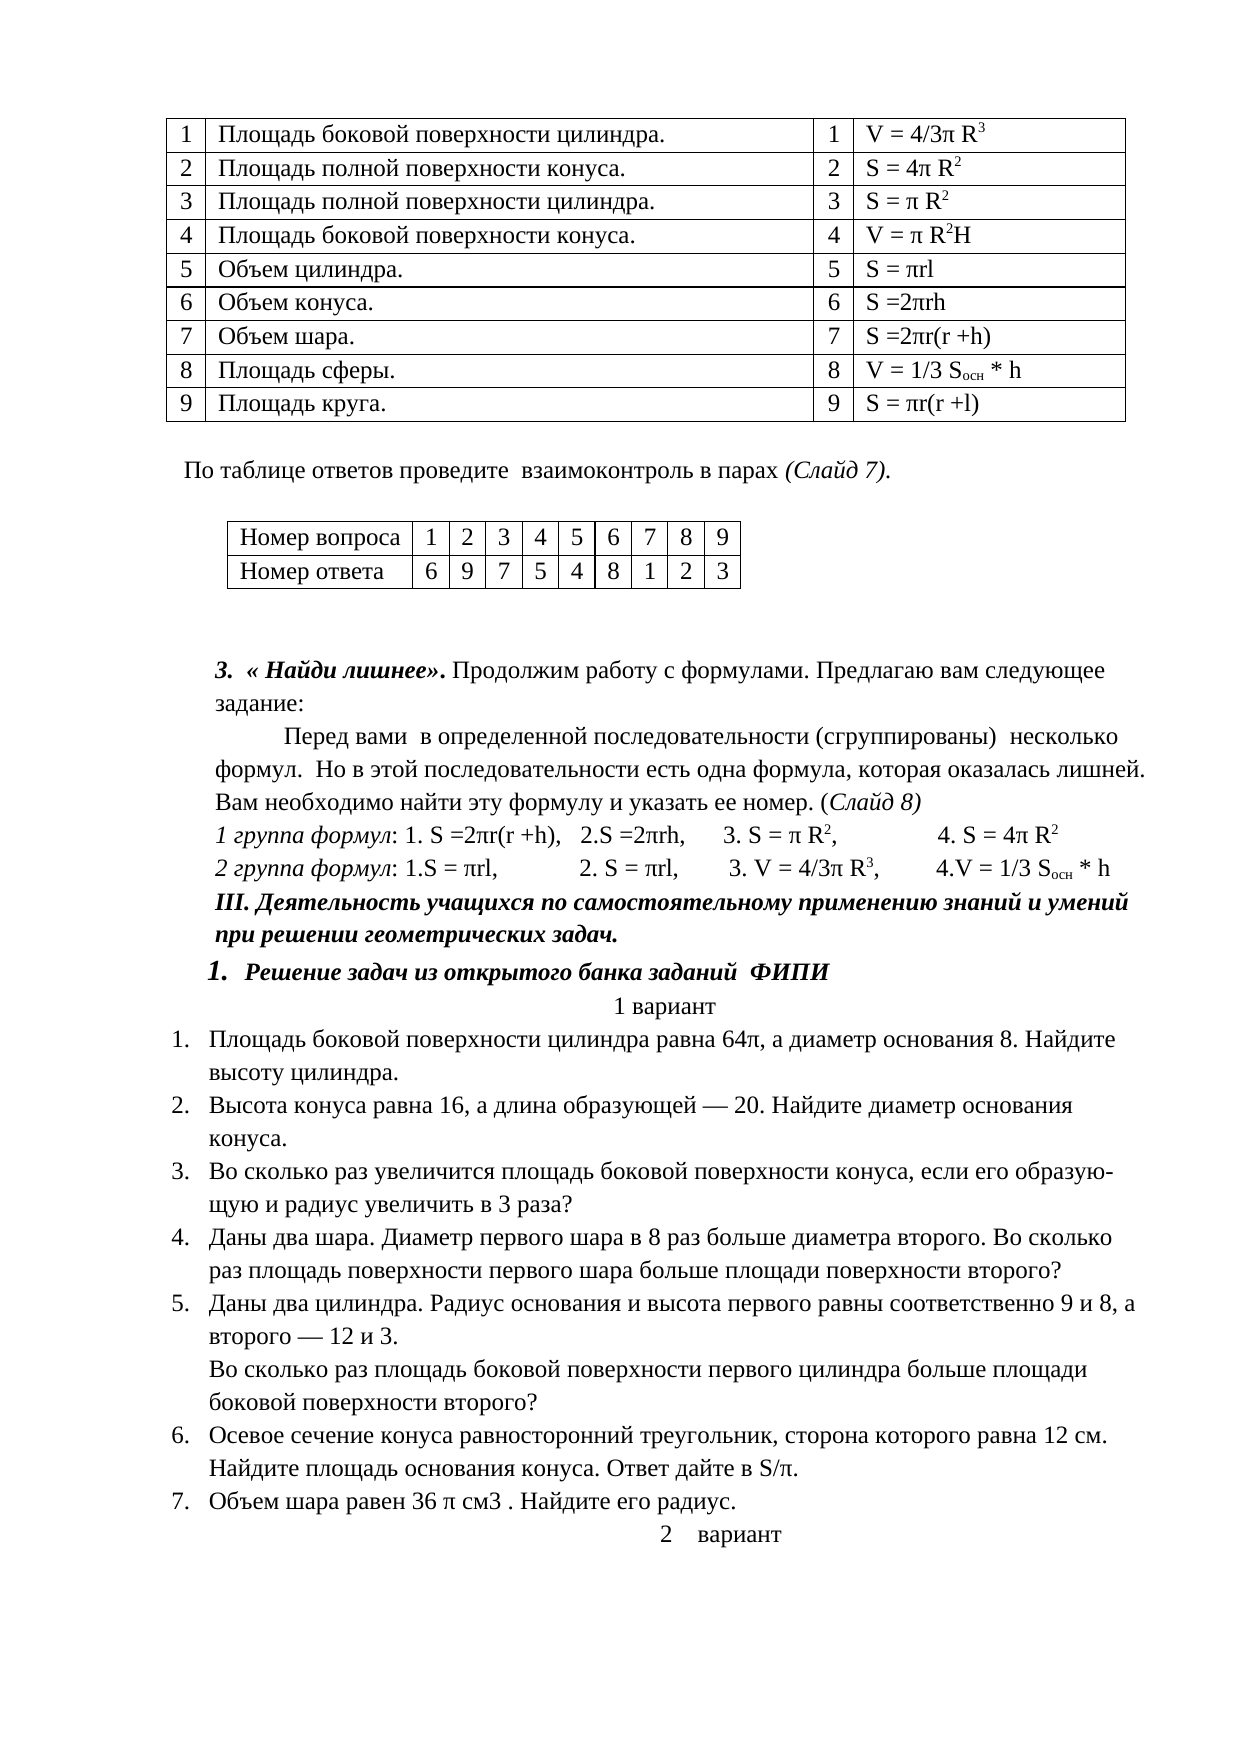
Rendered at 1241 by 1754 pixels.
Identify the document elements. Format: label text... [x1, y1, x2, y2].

text Перед вами в определенной последовательности (сгруппированы) несколько формул. Но в этой последовательности есть одна формула, которая оказалась лишней. Вам необходимо найти эту формулу и указать ее номер. (Слайд 8) [215, 721, 1152, 816]
table_header 4 [523, 522, 558, 555]
table_cell 7 [814, 321, 853, 354]
table_header 7 [632, 522, 667, 555]
table_cell 4 [559, 556, 594, 588]
list Объем шара равен 36 π см3 . Найдите его радиус. [171, 1486, 1152, 1515]
table_header 3 [486, 522, 522, 555]
text 3. « Найди лишнее». Продолжим работу с формулами. Предлагаю вам следующее задание: [215, 655, 1152, 717]
table_header 1 [814, 119, 853, 152]
table_header 9 [705, 522, 740, 555]
table_cell Площадь круга. [206, 388, 813, 421]
table_cell 9 [167, 388, 205, 421]
table_cell S =2πr(r +h) [854, 321, 1125, 354]
table_header 8 [668, 522, 704, 555]
table_cell S =2πrh [854, 288, 1125, 320]
table_cell 8 [167, 355, 205, 387]
table_cell 6 [814, 288, 853, 320]
list Во сколько раз увеличится площадь боковой поверхности конуса, если его образующую и радиус увеличить в 3 раза? [171, 1156, 1152, 1218]
table_header 1 [413, 522, 449, 555]
table_cell 7 [167, 321, 205, 354]
text III. Деятельность учащихся по самостоятельному применению знаний и умений при решении геометрических задач. [215, 887, 1152, 948]
table_cell Объем шара. [206, 321, 813, 354]
table_cell S = πrl [854, 254, 1125, 286]
table_header Номер вопроса [228, 522, 412, 555]
table_cell S = πr(r +l) [854, 388, 1125, 421]
text 2 группа формул: 1.S = πrl, 2. S = πrl, 3. V = 4/3π R3, 4.V = 1/3 Sосн * h [215, 853, 1152, 882]
text По таблице ответов проведите взаимоконтроль в парах (Слайд 7). [177, 455, 1152, 484]
table_cell 8 [814, 355, 853, 387]
list Высота конуса равна 16, а длина образующей — 20. Найдите диаметр основания конуса. [171, 1090, 1152, 1152]
table_cell 2 [167, 153, 205, 185]
table_cell 3 [814, 186, 853, 219]
table_cell V = π R2H [854, 220, 1125, 253]
table_header 1 [167, 119, 205, 152]
list Даны два цилиндра. Радиус основания и высота первого равны соответственно 9 и 8, а второго — 12 и 3. Во сколько раз площадь боковой поверхности первого цилиндра больше площади боковой поверхности второго? [171, 1288, 1152, 1416]
list Даны два шара. Диаметр первого шара в 8 раз больше диаметра второго. Во сколько раз площадь поверхности первого шара больше площади поверхности второго? [171, 1222, 1152, 1284]
table_cell S = 4π R2 [854, 153, 1125, 185]
table_cell 4 [814, 220, 853, 253]
table_header V = 4/3π R3 [854, 119, 1125, 152]
table_cell 6 [413, 556, 449, 588]
table_cell 8 [596, 556, 631, 588]
table_cell 6 [167, 288, 205, 320]
table_cell 1 [632, 556, 667, 588]
list Осевое сечение конуса равносторонний треугольник, сторона которого равна 12 см. Найдите площадь основания конуса. Ответ дайте в S/π. [171, 1420, 1152, 1482]
text 1 вариант [177, 991, 1152, 1020]
table_cell Площадь сферы. [206, 355, 813, 387]
table_cell S = π R2 [854, 186, 1125, 219]
table_cell Объем цилиндра. [206, 254, 813, 286]
table_cell Объем конуса. [206, 288, 813, 320]
table_cell 7 [486, 556, 522, 588]
table_cell 5 [167, 254, 205, 286]
table_cell 5 [523, 556, 558, 588]
text 1 группа формул: 1. S =2πr(r +h), 2.S =2πrh, 3. S = π R2, 4. S = 4π R2 [215, 821, 1152, 849]
table_cell 3 [167, 186, 205, 219]
table_header Площадь боковой поверхности цилиндра. [206, 119, 813, 152]
table_cell 9 [814, 388, 853, 421]
table_cell 9 [450, 556, 485, 588]
table_cell 3 [705, 556, 740, 588]
table_header 6 [596, 522, 631, 555]
table_cell Номер ответа [228, 556, 412, 588]
table_cell V = 1/3 Sосн * h [854, 355, 1125, 387]
list Площадь боковой поверхности цилиндра равна 64π, а диаметр основания 8. Найдите высоту цилиндра. [171, 1024, 1152, 1086]
table_cell 4 [167, 220, 205, 253]
table_header 2 [450, 522, 485, 555]
table_cell Площадь полной поверхности цилиндра. [206, 186, 813, 219]
table_cell 2 [814, 153, 853, 185]
list Решение задач из открытого банка заданий ФИПИ [207, 953, 1152, 986]
table_header 5 [559, 522, 594, 555]
table_cell 2 [668, 556, 704, 588]
table_cell 5 [814, 254, 853, 286]
list вариант [290, 1519, 1152, 1548]
table_cell Площадь боковой поверхности конуса. [206, 220, 813, 253]
table_cell Площадь полной поверхности конуса. [206, 153, 813, 185]
